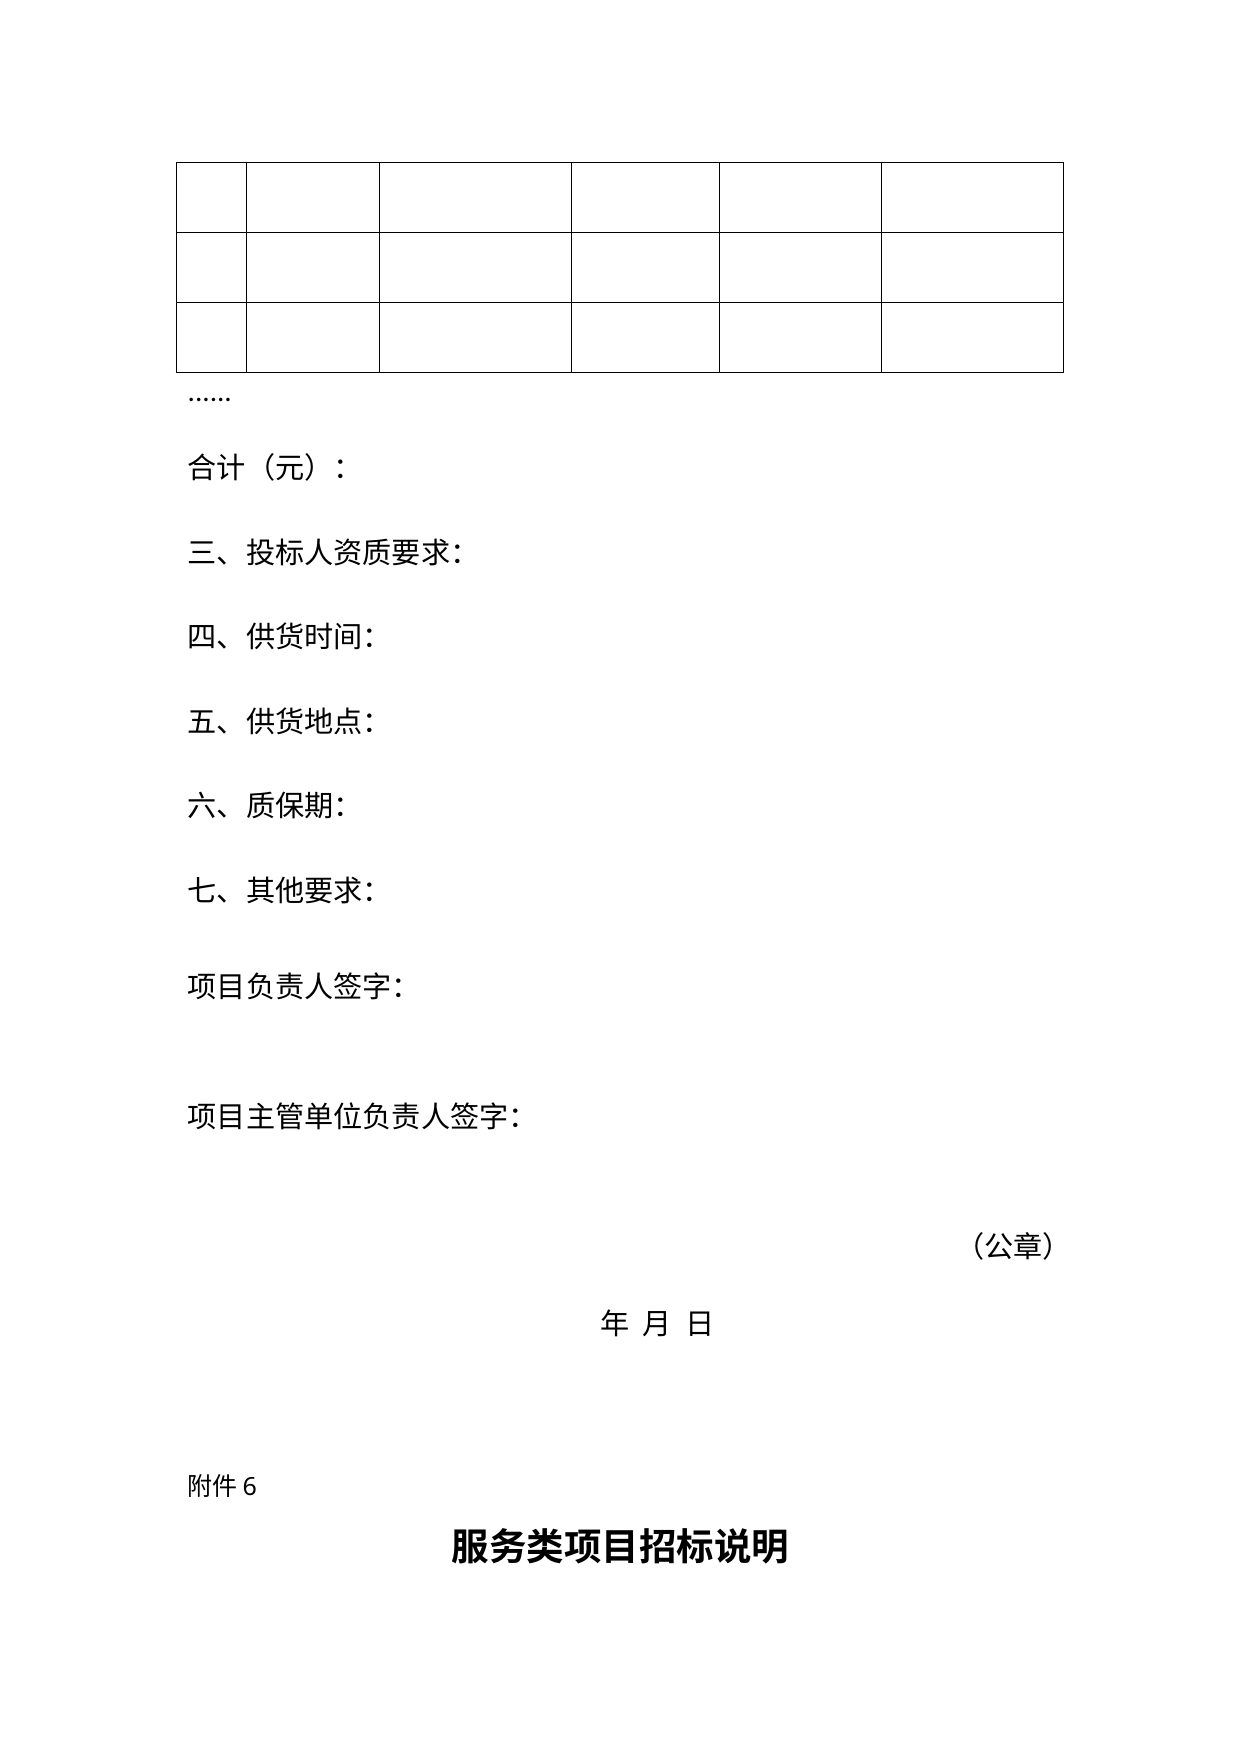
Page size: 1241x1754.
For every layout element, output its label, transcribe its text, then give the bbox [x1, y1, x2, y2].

text 项目主管单位负责人签字： [187, 1082, 1071, 1147]
table_cell [882, 303, 1063, 372]
table_cell [720, 303, 881, 372]
table_cell [882, 163, 1063, 232]
table_cell [572, 163, 719, 232]
text 年 月 日 [187, 1289, 1071, 1354]
table_cell [177, 233, 246, 302]
table_cell [177, 163, 246, 232]
text ...... [187, 373, 1053, 409]
table_cell [720, 163, 881, 232]
text 七、其他要求： [187, 867, 1053, 910]
table_cell [572, 303, 719, 372]
text （公章） [237, 1212, 1071, 1277]
text 三、投标人资质要求： [187, 529, 1053, 571]
table_cell [247, 163, 379, 232]
table_cell [177, 303, 246, 372]
table_cell [247, 303, 379, 372]
table_cell [247, 233, 379, 302]
table_cell [380, 303, 571, 372]
text 项目负责人签字： [187, 952, 1071, 1017]
text 六、质保期： [187, 783, 1053, 825]
table_cell [380, 163, 571, 232]
text 服务类项目招标说明 [187, 1517, 1053, 1571]
text 附件6 [187, 1452, 1053, 1517]
table_cell [380, 233, 571, 302]
table_cell [882, 233, 1063, 302]
text 四、供货时间： [187, 614, 1053, 656]
text 合计（元）： [187, 444, 1053, 487]
table_cell [572, 233, 719, 302]
text 五、供货地点： [187, 698, 1053, 741]
table_cell [720, 233, 881, 302]
